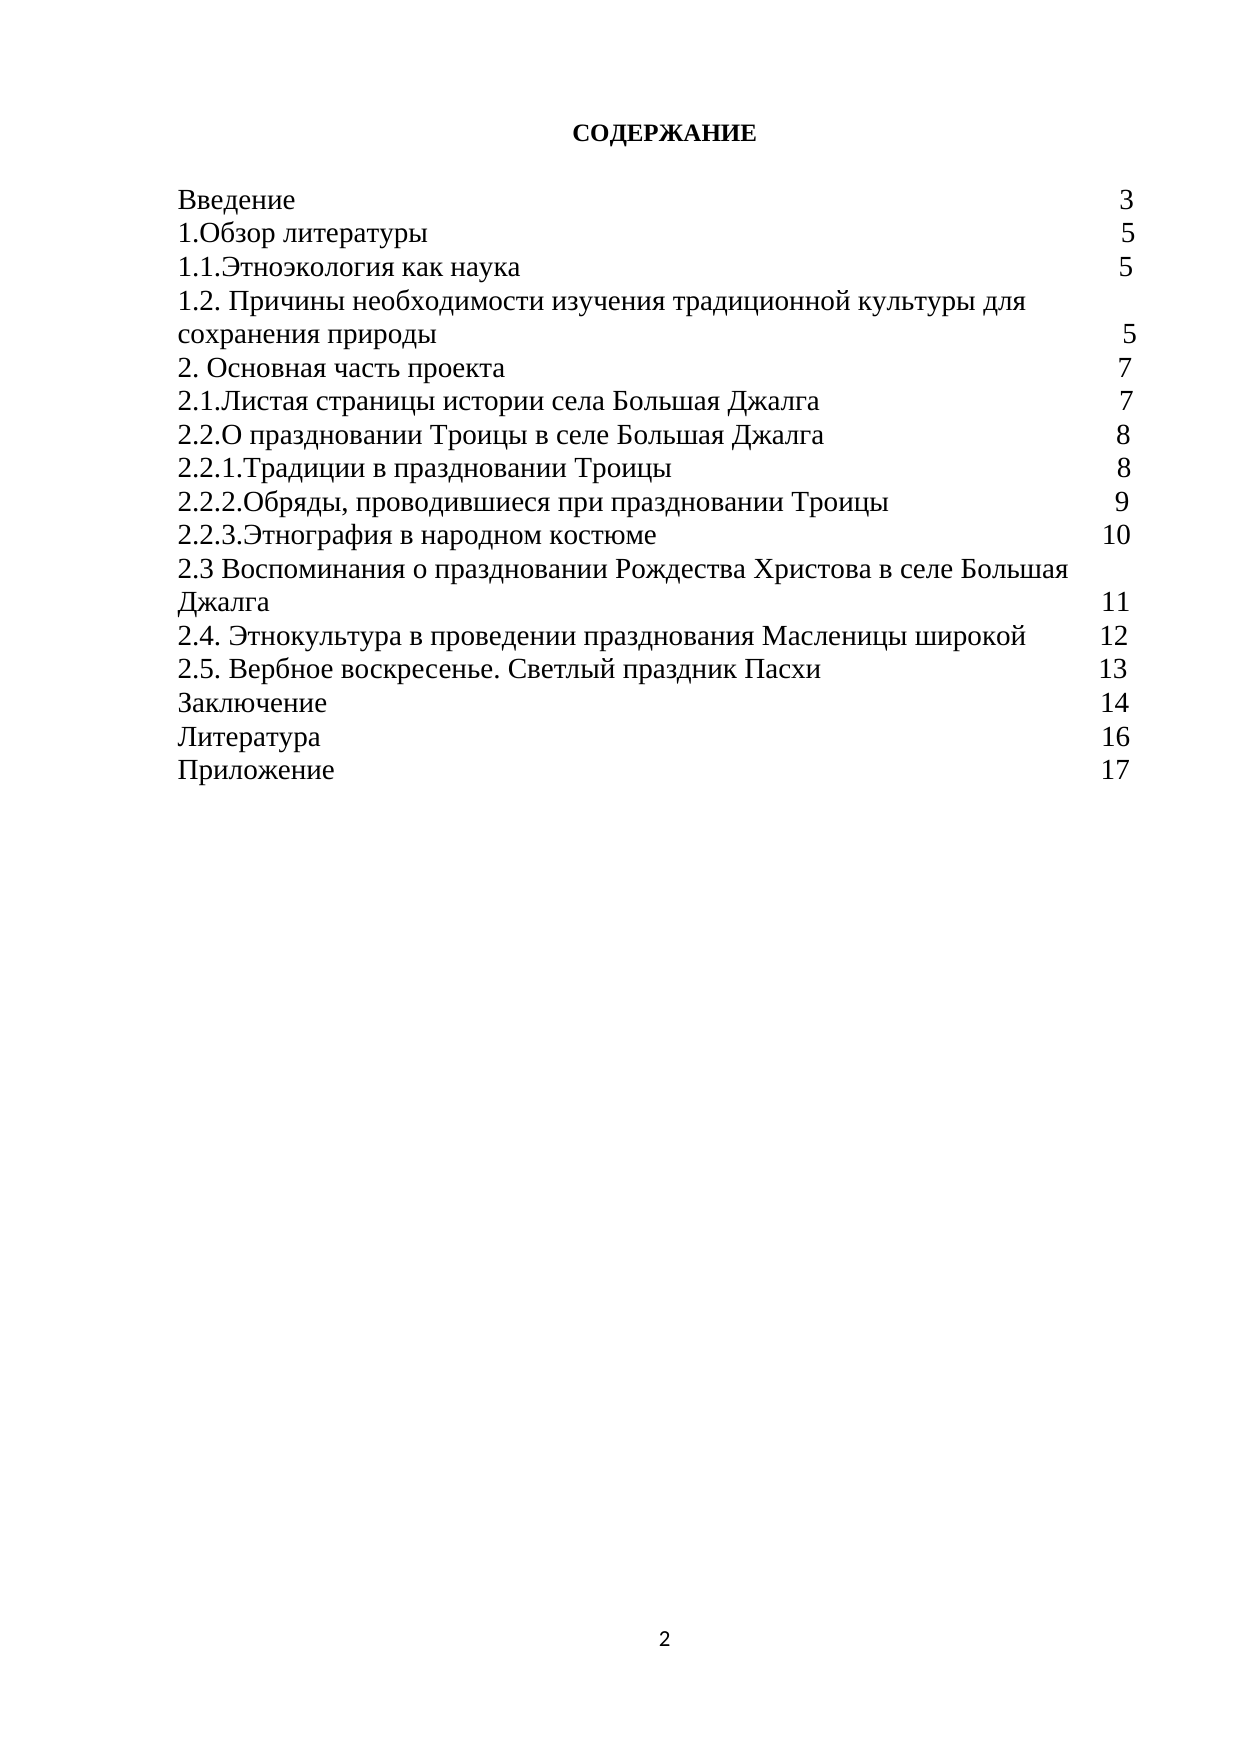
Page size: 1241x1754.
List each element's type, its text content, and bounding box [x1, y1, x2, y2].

list 2. Основная часть проекта 7 [177, 350, 1152, 383]
text Заключение 14 [177, 685, 1152, 719]
list 2.3 Воспоминания о праздновании Рождества Христова в селе Большая [177, 551, 1152, 584]
text Введение 3 [177, 182, 1152, 216]
text 1.1.Этноэкология как наука 5 [177, 249, 1152, 283]
list 2.2.1.Традиции в праздновании Троицы 8 [177, 450, 1152, 484]
list Джалга 11 [177, 584, 1152, 618]
text 2.1.Листая страницы истории села Большая Джалга 7 [177, 383, 1152, 417]
text 2.2.2.Обряды, проводившиеся при праздновании Троицы 9 [177, 484, 1152, 517]
text Литература 16 [177, 719, 1152, 752]
list 2.2.О праздновании Троицы в селе Большая Джалга 8 [177, 417, 1152, 450]
text 2.2.3.Этнография в народном костюме 10 [177, 517, 1152, 551]
list 2.4. Этнокультура в проведении празднования Масленицы широкой 12 [177, 618, 1152, 652]
list 1.Обзор литературы 5 [177, 216, 1152, 249]
list 1.2. Причины необходимости изучения традиционной культуры для сохранения природы 5 [177, 283, 1137, 350]
text Приложение 17 [177, 752, 1152, 786]
text СОДЕРЖАНИЕ [177, 118, 1152, 147]
subtitle 2.5. Вербное воскресенье. Светлый праздник Пасхи 13 [177, 652, 1152, 685]
